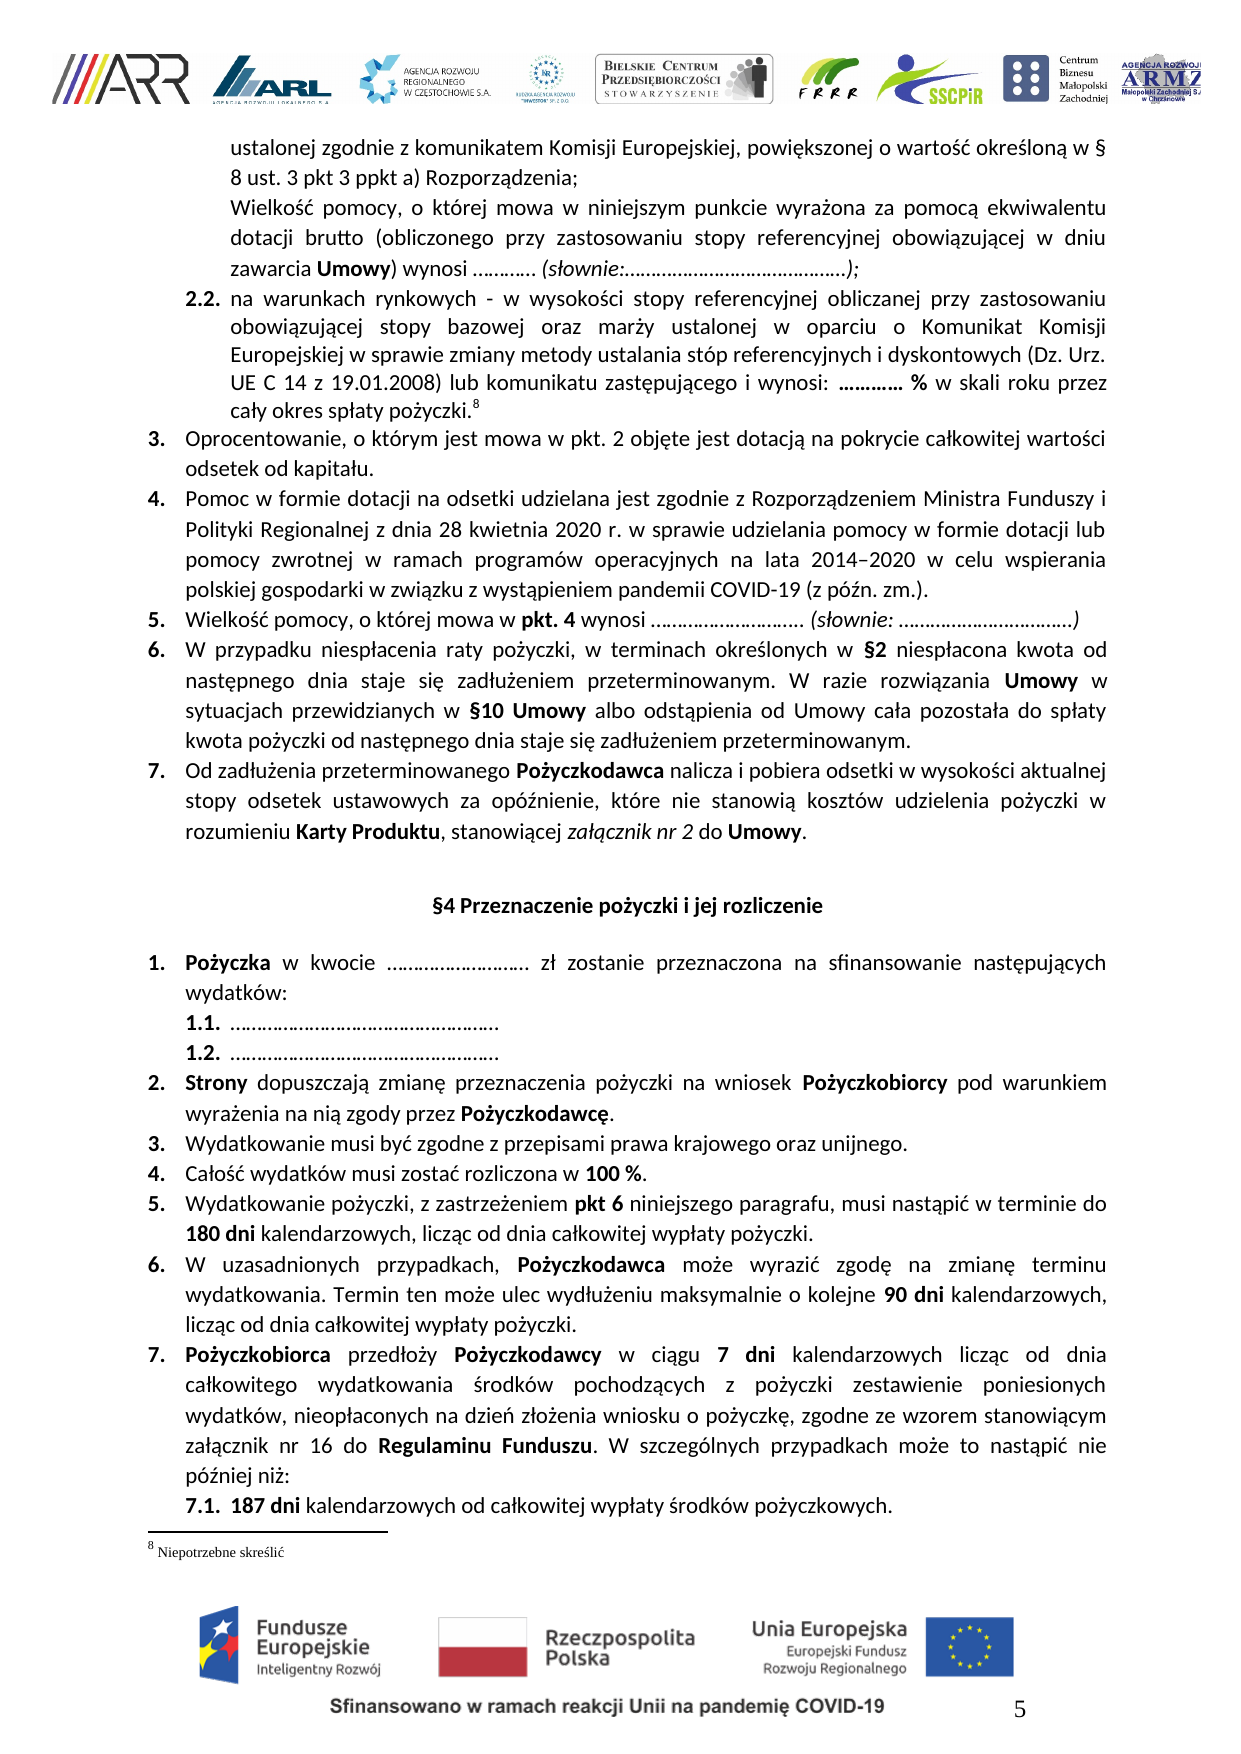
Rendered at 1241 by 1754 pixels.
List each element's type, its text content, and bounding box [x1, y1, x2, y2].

list Wydatkowanie pożyczki, z zastrzeżeniem pkt 6 niniejszego paragrafu, musi nastąpić w terminie do 180 dni kalendarzowych, licząc od dnia całkowitej wypłaty pożyczki. [148, 1189, 1107, 1248]
list Pożyczka w kwocie ……………………… zł zostanie przeznaczona na sfinansowanie następujących wydatków: [148, 948, 1107, 1006]
list W uzasadnionych przypadkach, Pożyczkodawca może wyrazić zgodę na zmianę terminu wydatkowania. Termin ten może ulec wydłużeniu maksymalnie o kolejne 90 dni kalendarzowych, licząc od dnia całkowitej wypłaty pożyczki. [148, 1250, 1107, 1338]
list Wydatkowanie musi być zgodne z przepisami prawa krajowego oraz unijnego. [148, 1129, 1107, 1157]
list …………………………………………… [185, 1008, 1107, 1036]
text §4 Przeznaczenie pożyczki i jej rozliczenie [148, 892, 1107, 920]
list Wielkość pomocy, o której mowa w niniejszym punkcie wyrażona za pomocą ekwiwalentu dotacji brutto (obliczonego przy zastosowaniu stopy referencyjnej obowiązującej w dniu zawarcia Umowy) wynosi ………… (słownie:……………………………………); [230, 193, 1107, 282]
list Oprocentowanie, o którym jest mowa w pkt. 2 objęte jest dotacją na pokrycie całkowitej wartości odsetek od kapitału. [148, 424, 1107, 482]
list Pożyczkobiorca przedłoży Pożyczkodawcy w ciągu 7 dni kalendarzowych licząc od dnia całkowitego wydatkowania środków pochodzących z pożyczki zestawienie poniesionych wydatków, nieopłaconych na dzień złożenia wniosku o pożyczkę, zgodne ze wzorem stanowiącym załącznik nr 16 do Regulaminu Funduszu. W szczególnych przypadkach może to nastąpić nie później niż: [148, 1340, 1107, 1489]
list Pomoc w formie dotacji na odsetki udzielana jest zgodnie z Rozporządzeniem Ministra Funduszy i Polityki Regionalnej z dnia 28 kwietnia 2020 r. w sprawie udzielania pomocy w formie dotacji lub pomocy zwrotnej w ramach programów operacyjnych na lata 2014–2020 w celu wspierania polskiej gospodarki w związku z wystąpieniem pandemii COVID-19 (z późn. zm.). [148, 484, 1107, 603]
list Strony dopuszczają zmianę przeznaczenia pożyczki na wniosek Pożyczkobiorcy pod warunkiem wyrażenia na nią zgody przez Pożyczkodawcę. [148, 1068, 1107, 1127]
list Całość wydatków musi zostać rozliczona w 100 %. [148, 1159, 1107, 1187]
list na warunkach rynkowych - w wysokości stopy referencyjnej obliczanej przy zastosowaniu obowiązującej stopy bazowej oraz marży ustalonej w oparciu o Komunikat Komisji Europejskiej w sprawie zmiany metody ustalania stóp referencyjnych i dyskontowych (Dz. Urz. UE C 14 z 19.01.2008) lub komunikatu zastępującego i wynosi: ………… % w skali roku przez cały okres spłaty pożyczki. [185, 284, 1107, 424]
picture [50, 53, 1200, 104]
list 187 dni kalendarzowych od całkowitej wypłaty środków pożyczkowych. [185, 1491, 1107, 1519]
list W przypadku niespłacenia raty pożyczki, w terminach określonych w §2 niespłacona kwota od następnego dnia staje się zadłużeniem przeterminowanym. W razie rozwiązania Umowy w sytuacjach przewidzianych w §10 Umowy albo odstąpienia od Umowy cała pozostała do spłaty kwota pożyczki od następnego dnia staje się zadłużeniem przeterminowanym. [148, 636, 1107, 754]
picture [199, 1606, 1014, 1717]
list Wielkość pomocy, o której mowa w pkt. 4 wynosi ……………………….. (słownie: ……………………………) [148, 605, 1107, 633]
list Od zadłużenia przeterminowanego Pożyczkodawca nalicza i pobiera odsetki w wysokości aktualnej stopy odsetek ustawowych za opóźnienie, które nie stanowią kosztów udzielenia pożyczki w rozumieniu Karty Produktu, stanowiącej załącznik nr 2 do Umowy. [148, 756, 1107, 845]
list …………………………………………… [185, 1038, 1107, 1066]
